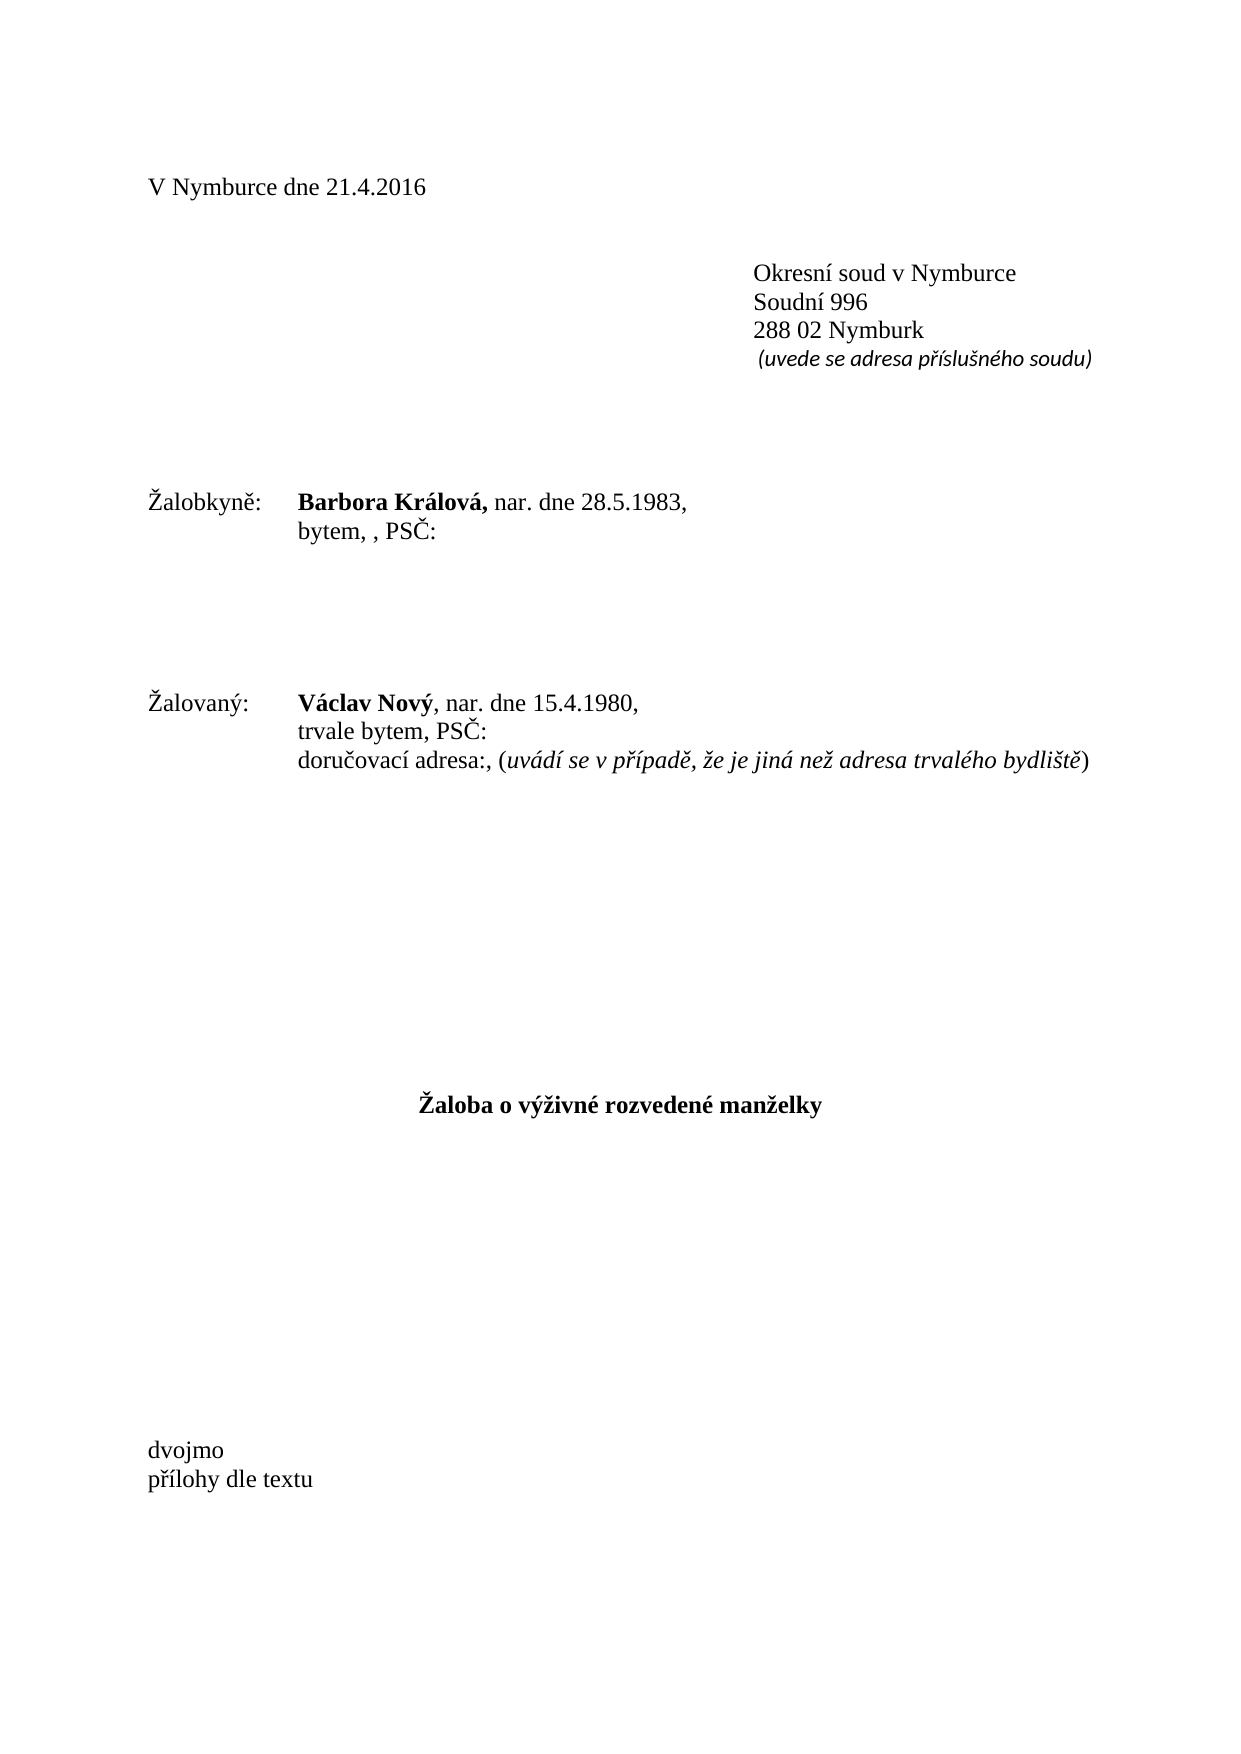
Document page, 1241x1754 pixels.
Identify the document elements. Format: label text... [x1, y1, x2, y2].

text V Nymburce dne 21.4.2016 [148, 172, 1093, 200]
text přílohy dle textu [148, 1464, 1093, 1493]
text (uvede se adresa příslušného soudu) [148, 344, 1093, 372]
text Okresní soud v Nymburce [753, 258, 1093, 287]
text Soudní 996 [753, 287, 1093, 315]
text trvale bytem, PSČ: [148, 716, 1093, 745]
text bytem, , PSČ: [148, 516, 1093, 544]
text doručovací adresa:, (uvádí se v případě, že je jiná než adresa trvalého bydliště) [148, 745, 1093, 774]
text dvojmo [148, 1435, 1093, 1464]
text Žaloba o výživné rozvedené manželky [148, 1090, 1093, 1119]
text 288 02 Nymburk [753, 315, 1093, 344]
text Žalobkyně: Barbora Králová, nar. dne 28.5.1983, [148, 487, 1093, 516]
text Žalovaný: Václav Nový, nar. dne 15.4.1980, [148, 688, 1093, 716]
